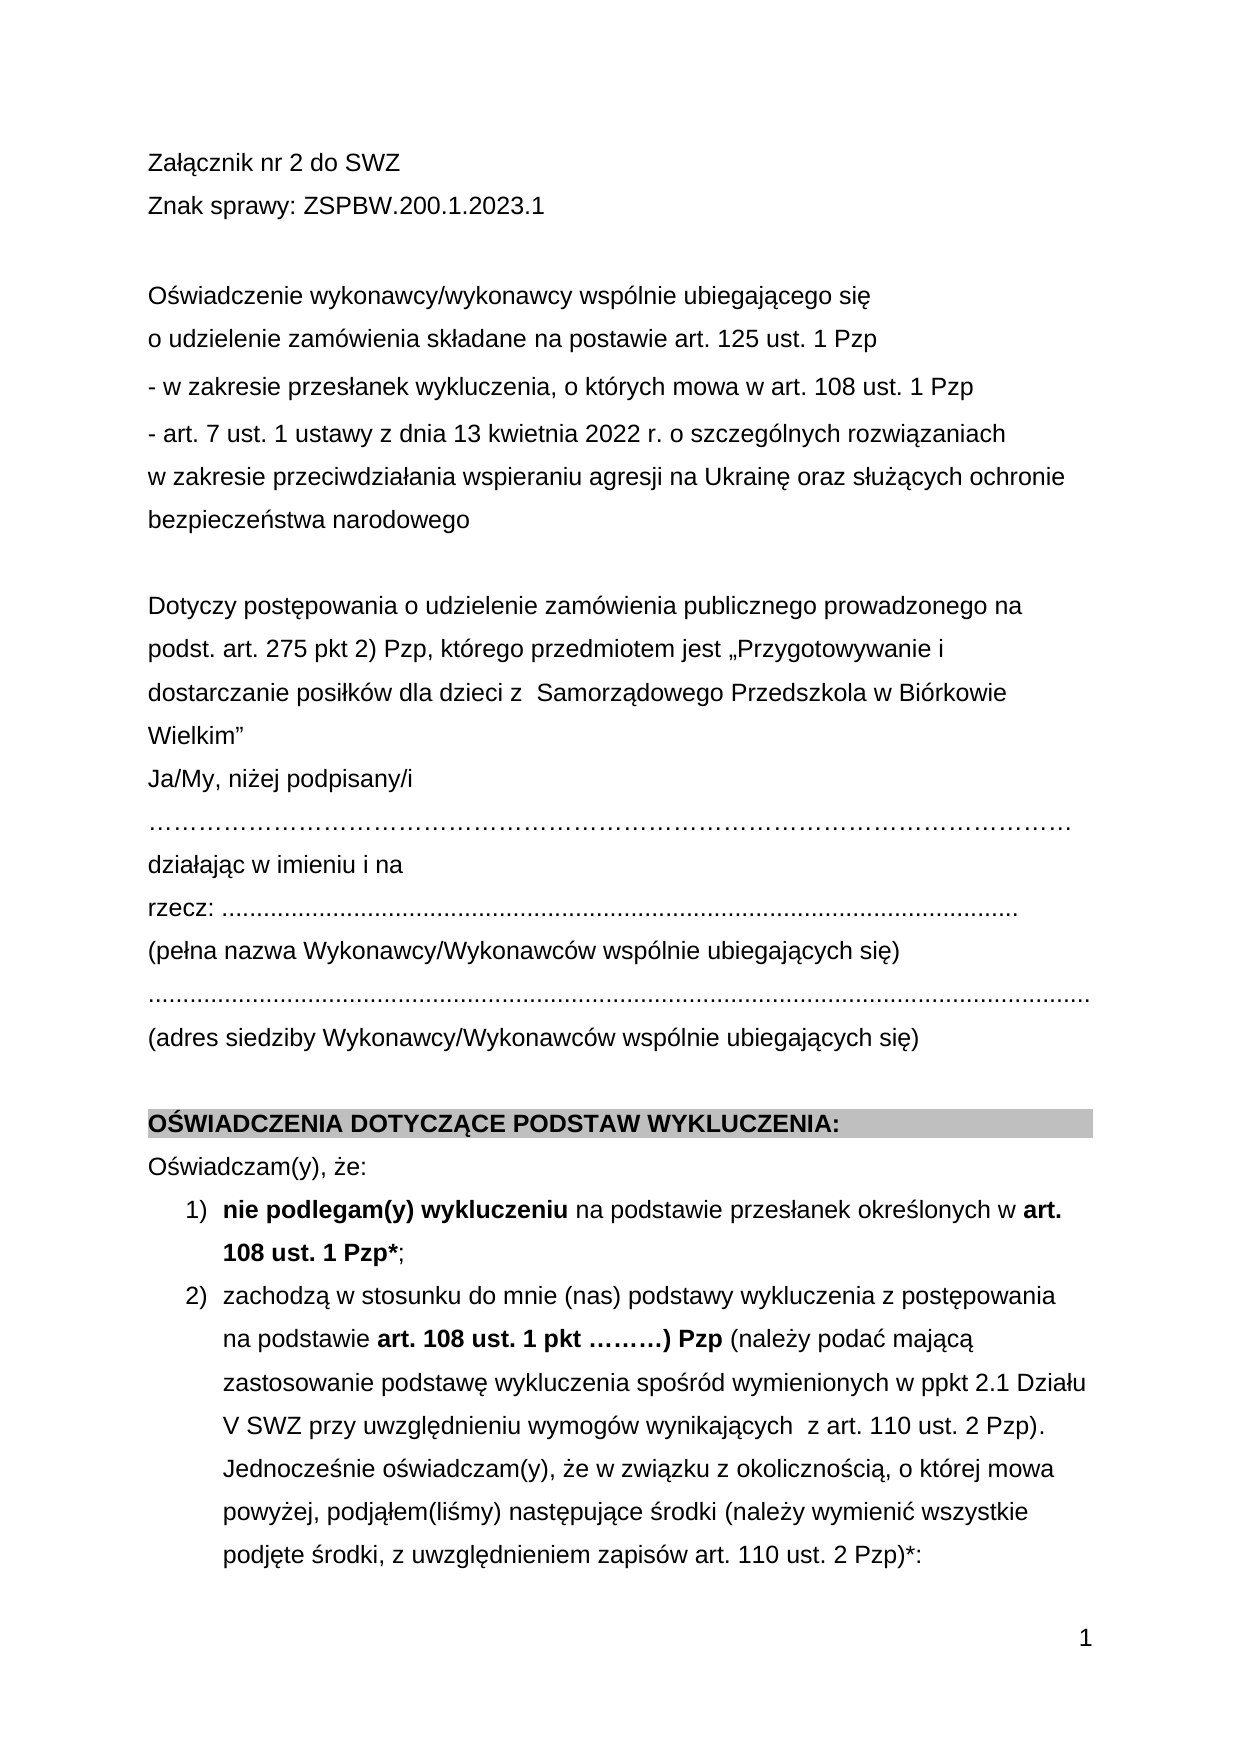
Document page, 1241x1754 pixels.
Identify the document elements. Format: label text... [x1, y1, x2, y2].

text ........................................................................................................................................ [148, 979, 1093, 1008]
text Ja/My, niżej podpisany/i ………………………………………………………………………………………………… [148, 764, 1093, 836]
list nie podlegam(y) wykluczeniu na podstawie przesłanek określonych w art. 108 ust. 1 Pzp*; [185, 1195, 1093, 1267]
text - w zakresie przesłanek wykluczenia, o których mowa w art. 108 ust. 1 Pzp [148, 372, 1093, 400]
text działając w imieniu i na rzecz: ................................................................................................................... [148, 850, 1093, 922]
list zachodzą w stosunku do mnie (nas) podstawy wykluczenia z postępowania na podstawie art. 108 ust. 1 pkt ………) Pzp (należy podać mającą zastosowanie podstawę wykluczenia spośród wymienionych w ppkt 2.1 Działu V SWZ przy uwzględnieniu wymogów wynikających z art. 110 ust. 2 Pzp). Jednocześnie oświadczam(y), że w związku z okolicznością, o której mowa powyżej, podjąłem(liśmy) następujące środki (należy wymienić wszystkie podjęte środki, z uwzględnieniem zapisów art. 110 ust. 2 Pzp)*: [185, 1281, 1093, 1569]
text Oświadczam(y), że: [148, 1152, 1093, 1181]
text Dotyczy postępowania o udzielenie zamówienia publicznego prowadzonego na podst. art. 275 pkt 2) Pzp, którego przedmiotem jest „Przygotowywanie i dostarczanie posiłków dla dzieci z Samorządowego Przedszkola w Biórkowie Wielkim” [148, 591, 1093, 749]
text Załącznik nr 2 do SWZ [148, 148, 1093, 176]
text (adres siedziby Wykonawcy/Wykonawców wspólnie ubiegających się) [148, 1023, 1093, 1051]
text Oświadczenie wykonawcy/wykonawcy wspólnie ubiegającego się o udzielenie zamówienia składane na postawie art. 125 ust. 1 Pzp [148, 281, 1093, 353]
text OŚWIADCZENIA DOTYCZĄCE PODSTAW WYKLUCZENIA: [148, 1109, 1093, 1138]
text Znak sprawy: ZSPBW.200.1.2023.1 [148, 191, 1093, 219]
text (pełna nazwa Wykonawcy/Wykonawców wspólnie ubiegających się) [148, 936, 1093, 965]
text - art. 7 ust. 1 ustawy z dnia 13 kwietnia 2022 r. o szczególnych rozwiązaniach w zakresie przeciwdziałania wspieraniu agresji na Ukrainę oraz służących ochronie bezpieczeństwa narodowego [148, 419, 1093, 534]
